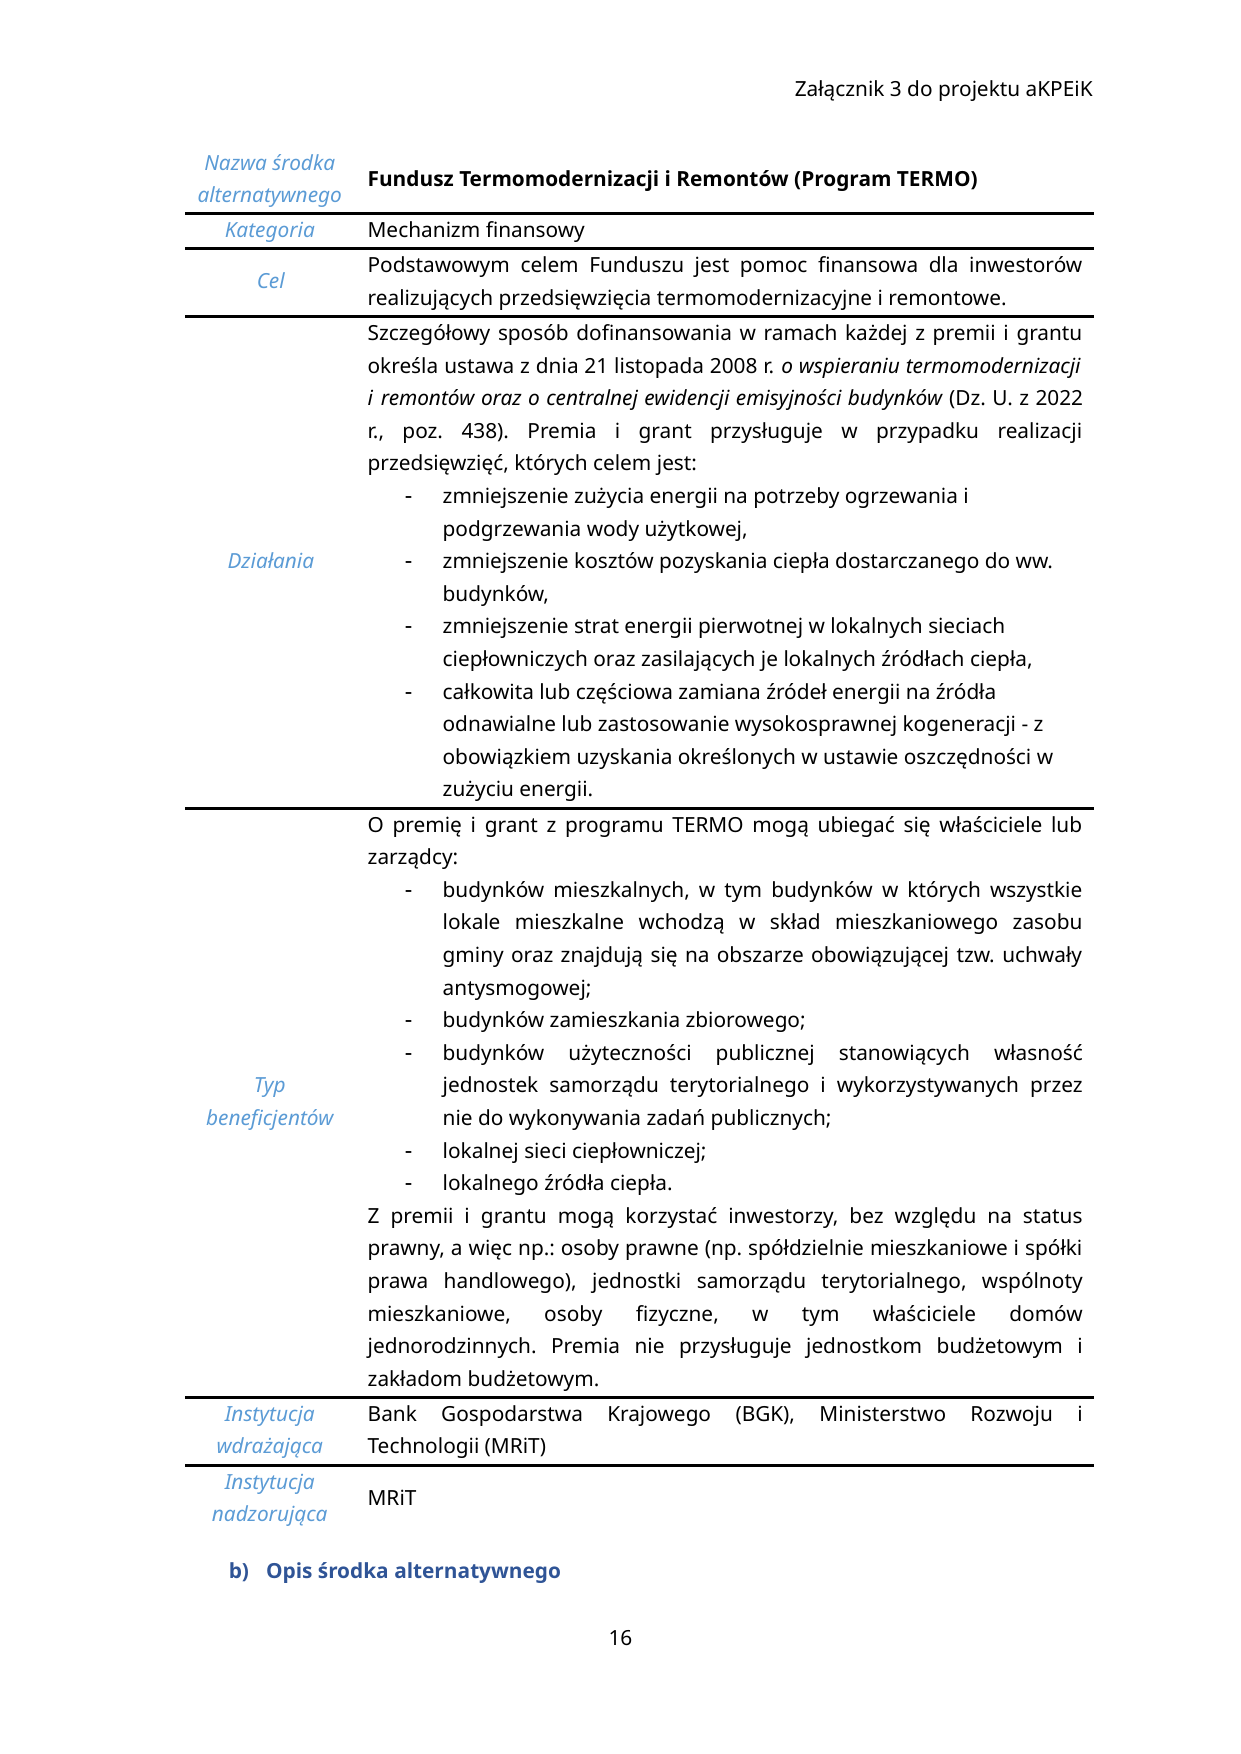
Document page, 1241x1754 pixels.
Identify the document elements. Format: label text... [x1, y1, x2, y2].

table_cell Szczegółowy sposób dofinansowania w ramach każdej z premii i grantu określa ustawa z dnia 21 listopada 2008 r. o wspieraniu termomodernizacji i remontów oraz o centralnej ewidencji emisyjności budynków (Dz. U. z 2022 r., poz. 438). Premia i grant przysługuje w przypadku realizacji przedsięwzięć, których celem jest: zmniejszenie zużycia energii na potrzeby ogrzewania i podgrzewania wody użytkowej, zmniejszenie kosztów pozyskania ciepła dostarczanego do ww. budynków, zmniejszenie strat energii pierwotnej w lokalnych sieciach ciepłowniczych oraz zasilających je lokalnych źródłach ciepła, całkowita lub częściowa zamiana źródeł energii na źródła odnawialne lub zastosowanie wysokosprawnej kogeneracji - z obowiązkiem uzyskania określonych w ustawie oszczędności w zużyciu energii. [356, 318, 1094, 807]
table_cell MRiT [356, 1467, 1094, 1531]
table_cell Instytucja wdrażająca [185, 1399, 356, 1464]
table_header Nazwa środka alternatywnego [185, 148, 356, 212]
table_cell Kategoria [185, 215, 356, 247]
table_cell O premię i grant z programu TERMO mogą ubiegać się właściciele lub zarządcy: budynków mieszkalnych, w tym budynków w których wszystkie lokale mieszkalne wchodzą w skład mieszkaniowego zasobu gminy oraz znajdują się na obszarze obowiązującej tzw. uchwały antysmogowej; budynków zamieszkania zbiorowego; budynków użyteczności publicznej stanowiących własność jednostek samorządu terytorialnego i wykorzystywanych przez nie do wykonywania zadań publicznych; lokalnej sieci ciepłowniczej; lokalnego źródła ciepła. Z premii i grantu mogą korzystać inwestorzy, bez względu na status prawny, a więc np.: osoby prawne (np. spółdzielnie mieszkaniowe i spółki prawa handlowego), jednostki samorządu terytorialnego, wspólnoty mieszkaniowe, osoby fizyczne, w tym właściciele domów jednorodzinnych. Premia nie przysługuje jednostkom budżetowym i zakładom budżetowym. [356, 810, 1094, 1396]
table_header Fundusz Termomodernizacji i Remontów (Program TERMO) [356, 148, 1094, 212]
list Opis środka alternatywnego [228, 1556, 1093, 1585]
table_cell Bank Gospodarstwa Krajowego (BGK), Ministerstwo Rozwoju i Technologii (MRiT) [356, 1399, 1094, 1464]
table_cell Instytucja nadzorująca [185, 1467, 356, 1531]
table_cell Podstawowym celem Funduszu jest pomoc finansowa dla inwestorów realizujących przedsięwzięcia termomodernizacyjne i remontowe. [356, 250, 1094, 315]
table_cell Działania [185, 318, 356, 807]
table_cell Typ beneficjentów [185, 810, 356, 1396]
table_cell Cel [185, 250, 356, 315]
table_cell Mechanizm finansowy [356, 215, 1094, 247]
